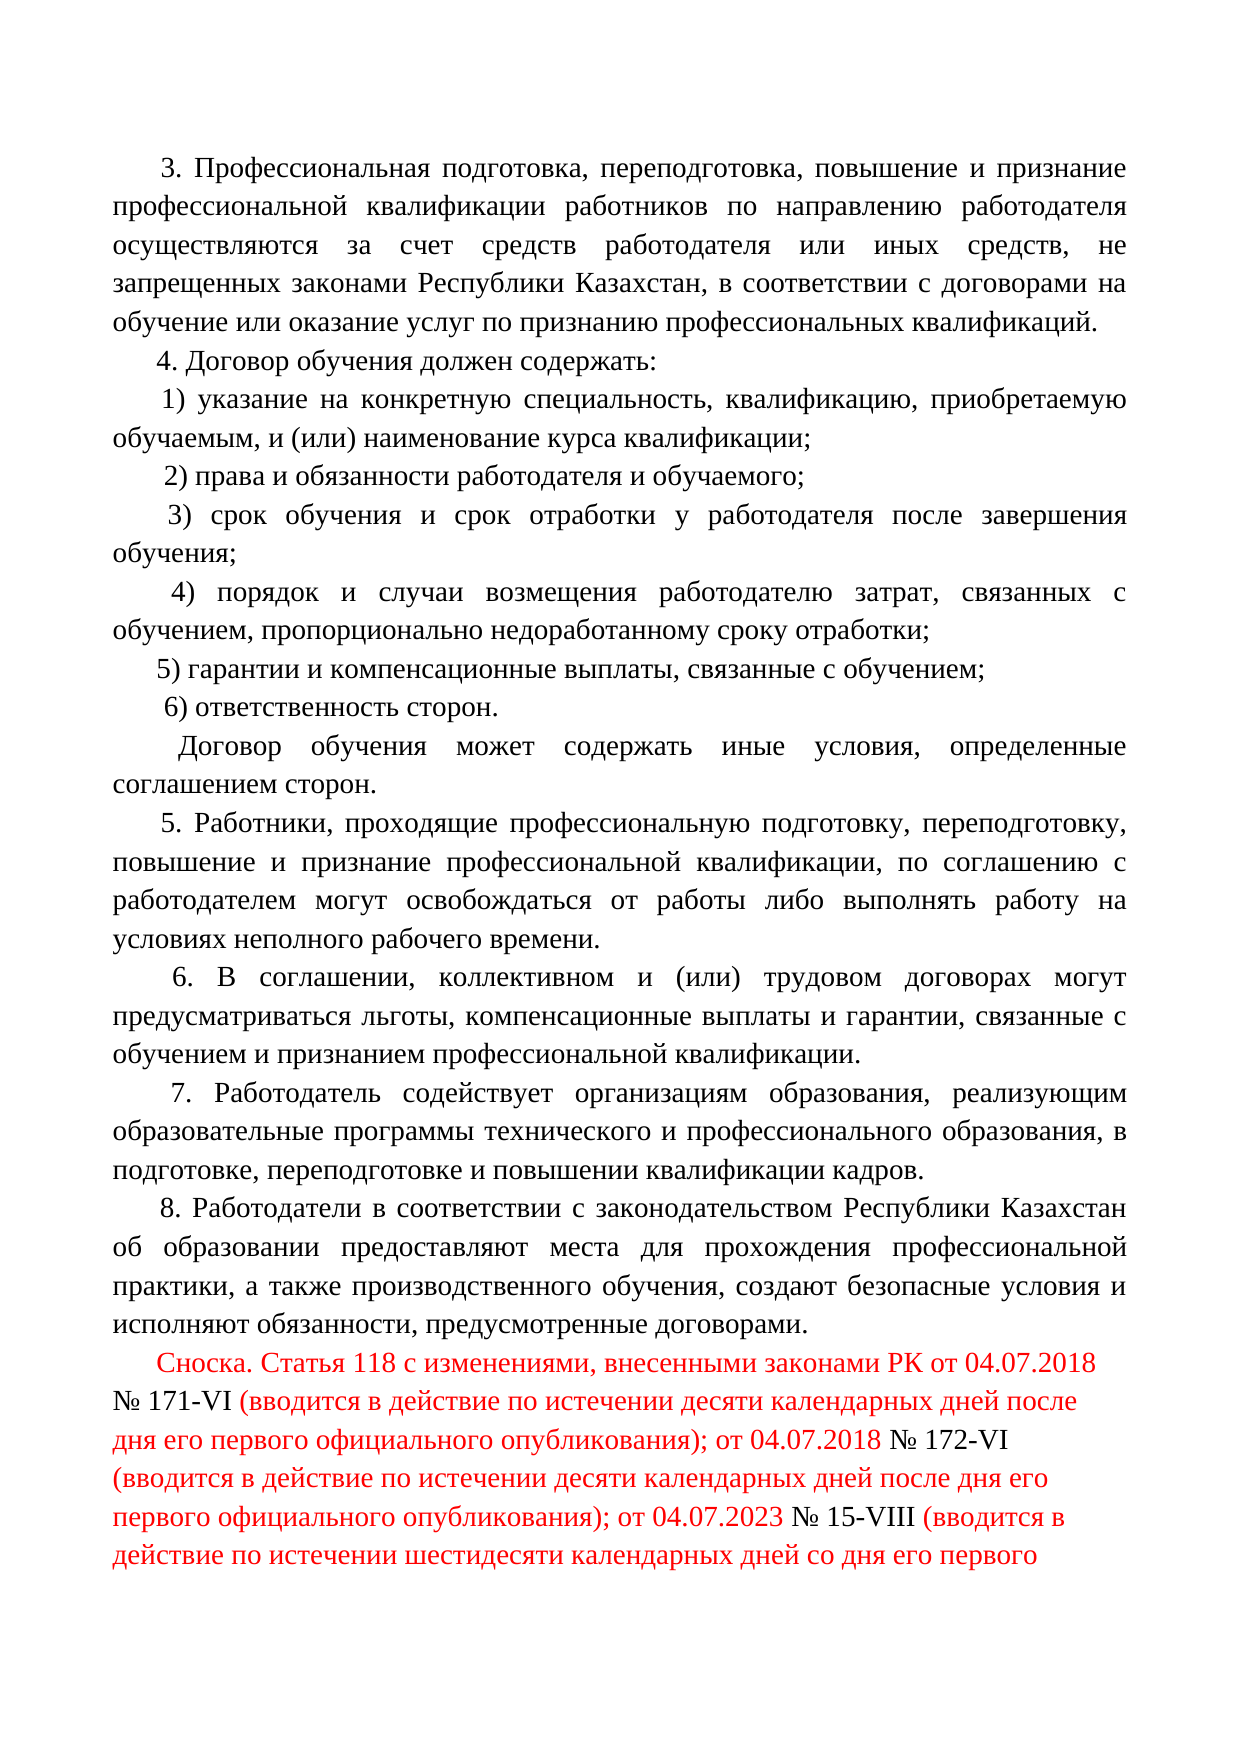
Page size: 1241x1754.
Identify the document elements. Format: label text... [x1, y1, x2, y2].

text 4. Договор обучения должен содержать: [112, 343, 1128, 376]
text 2) права и обязанности работодателя и обучаемого; [112, 458, 1128, 492]
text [112, 1345, 1128, 1571]
text 1) указание на конкретную специальность, квалификацию, приобретаемую обучаемым, и (или) наименование курса квалификации; [112, 381, 1128, 453]
text 7. Работодатель содействует организациям образования, реализующим образовательные программы технического и профессионального образования, в подготовке, переподготовке и повышении квалификации кадров. [112, 1075, 1128, 1186]
text Договор обучения может содержать иные условия, определенные соглашением сторон. [112, 728, 1128, 800]
text 6) ответственность сторон. [112, 689, 1128, 723]
text 8. Работодатели в соответствии с законодательством Республики Казахстан об образовании предоставляют места для прохождения профессиональной практики, а также производственного обучения, создают безопасные условия и исполняют обязанности, предусмотренные договорами. [112, 1191, 1128, 1340]
text 3) срок обучения и срок отработки у работодателя после завершения обучения; [112, 497, 1128, 569]
text 5) гарантии и компенсационные выплаты, связанные с обучением; [112, 651, 1128, 684]
text 6. В соглашении, коллективном и (или) трудовом договорах могут предусматриваться льготы, компенсационные выплаты и гарантии, связанные с обучением и признанием профессиональной квалификации. [112, 959, 1128, 1070]
text 3. Профессиональная подготовка, переподготовка, повышение и признание профессиональной квалификации работников по направлению работодателя осуществляются за счет средств работодателя или иных средств, не запрещенных законами Республики Казахстан, в соответствии с договорами на обучение или оказание услуг по признанию профессиональных квалификаций. [112, 150, 1128, 338]
text 4) порядок и случаи возмещения работодателю затрат, связанных с обучением, пропорционально недоработанному сроку отработки; [112, 574, 1128, 646]
text 5. Работники, проходящие профессиональную подготовку, переподготовку, повышение и признание профессиональной квалификации, по соглашению с работодателем могут освобождаться от работы либо выполнять работу на условиях неполного рабочего времени. [112, 805, 1128, 954]
